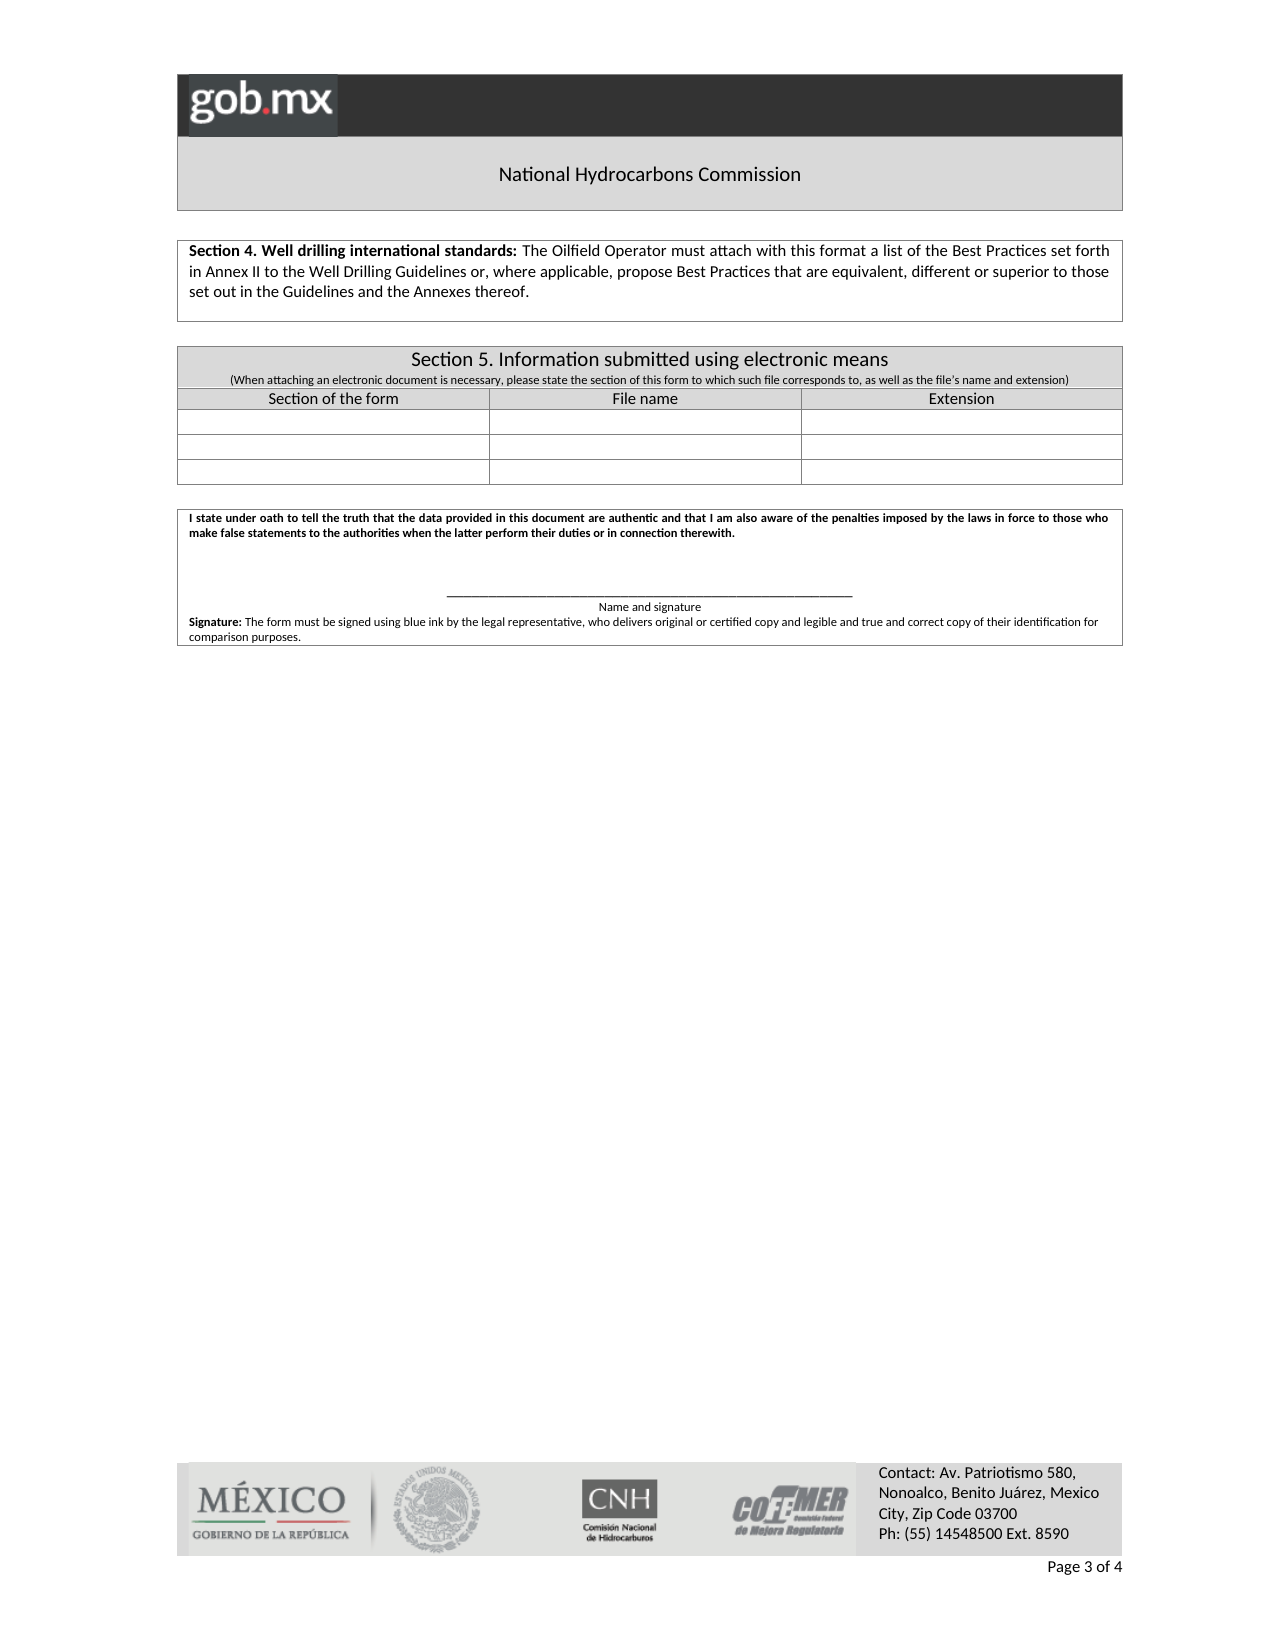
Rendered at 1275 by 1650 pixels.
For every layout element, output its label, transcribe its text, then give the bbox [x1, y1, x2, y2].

table_cell [490, 410, 801, 434]
table_header Section 5. Information submitted using electronic means (When attaching an electronic document is necessary, please state the section of this form to which such file corresponds to, as well as the file’s name and extension) [178, 347, 1122, 387]
table_cell Extension [802, 389, 1122, 409]
table_header I state under oath to tell the truth that the data provided in this document are authentic and that I am also aware of the penalties imposed by the laws in force to those who make false statements to the authorities when the latter perform their duties or in connection therewith. _________________________________________________ Name and signature Signature: The form must be signed using blue ink by the legal representative, who delivers original or certified copy and legible and true and correct copy of their identification for comparison purposes. [178, 510, 1122, 645]
table_cell [802, 410, 1122, 434]
table_cell [490, 460, 801, 484]
table_header Section 4. Well drilling international standards: The Oilfield Operator must attach with this format a list of the Best Practices set forth in Annex II to the Well Drilling Guidelines or, where applicable, propose Best Practices that are equivalent, different or superior to those set out in the Guidelines and the Annexes thereof. [178, 241, 1122, 321]
table_cell [490, 435, 801, 459]
table_cell File name [490, 389, 801, 409]
table_cell [802, 435, 1122, 459]
table_cell [178, 410, 489, 434]
table_cell [178, 460, 489, 484]
table_cell [802, 460, 1122, 484]
table_cell Section of the form [178, 389, 489, 409]
table_cell [178, 435, 489, 459]
